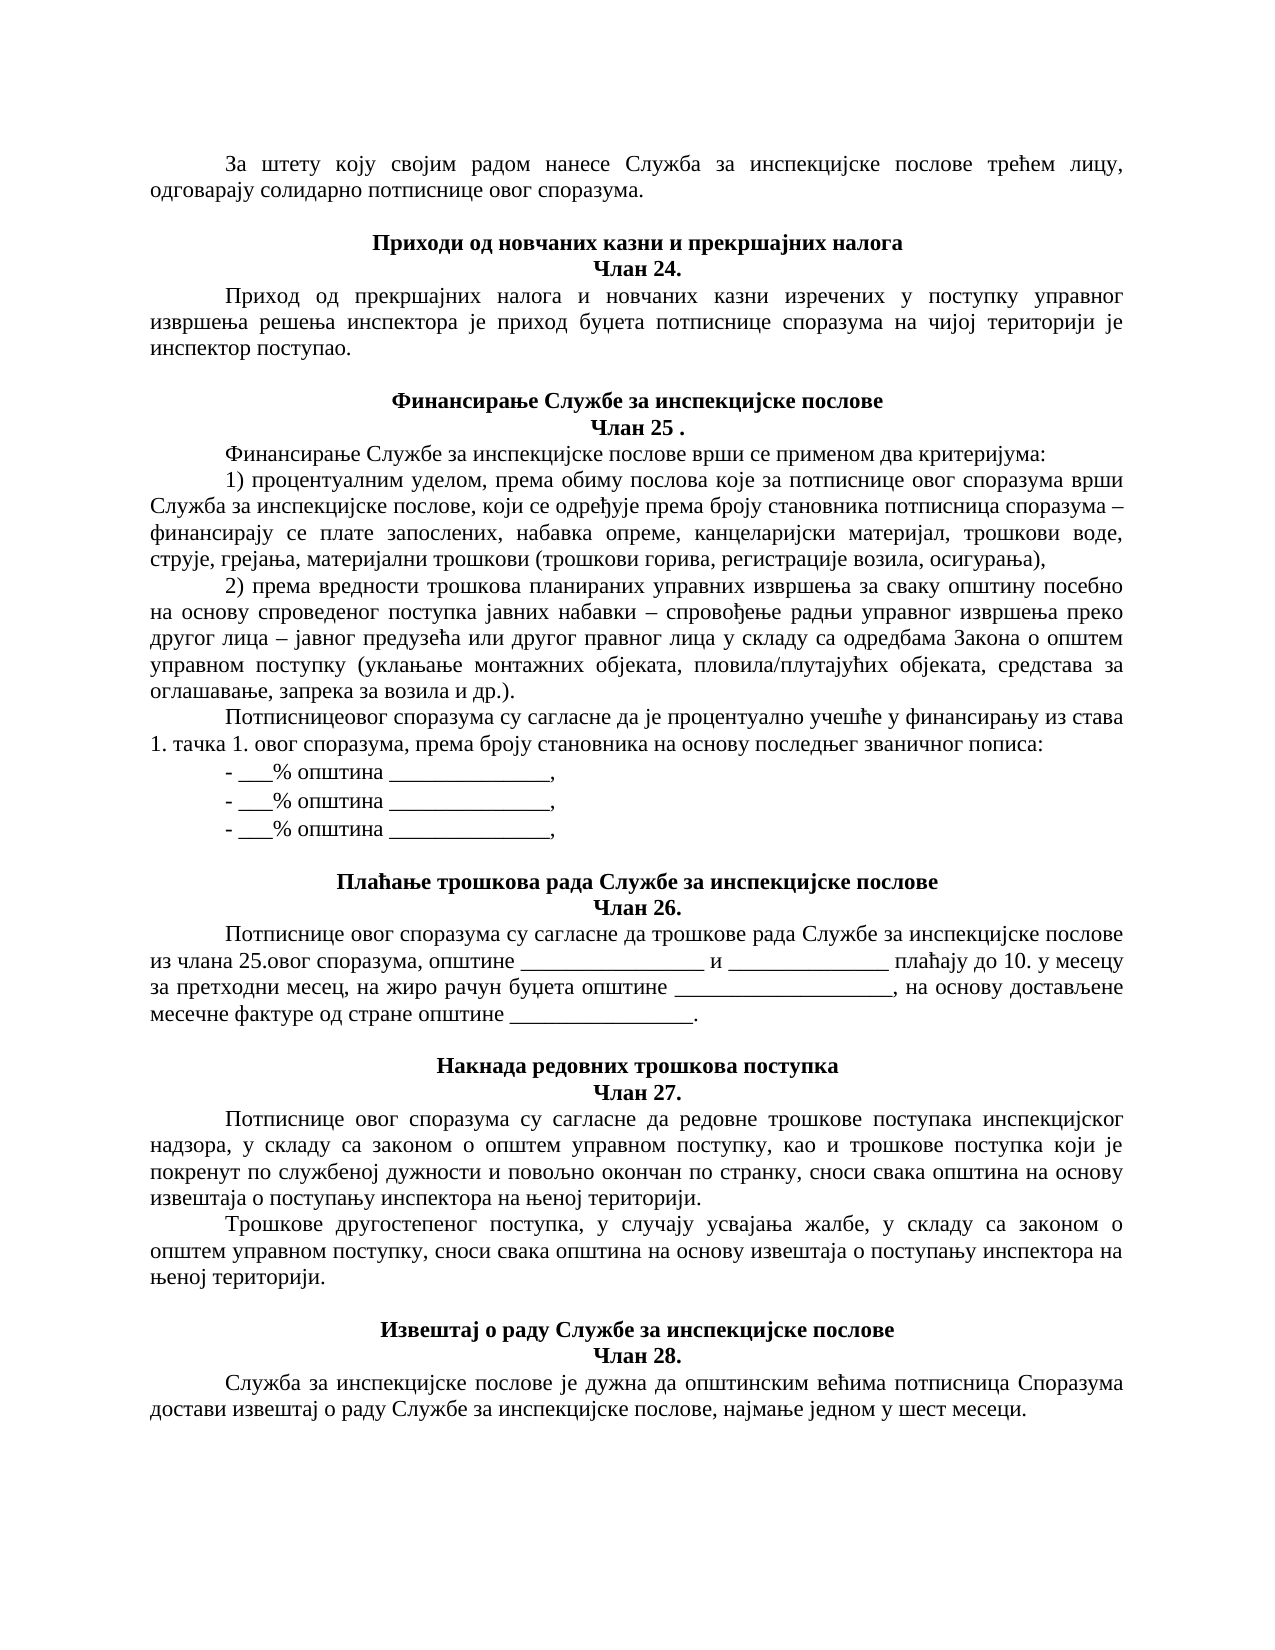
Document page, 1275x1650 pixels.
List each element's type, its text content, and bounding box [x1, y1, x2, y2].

text Члан 27. [150, 1079, 1125, 1105]
text Служба за инспекцијске послове је дужна да општинским већима потписница Споразума достави извештај о раду Службе за инспекцијске послове, најмање једном у шест месеци. [150, 1368, 1125, 1421]
text Плаћање трошкова рада Службе за инспекцијске послове [150, 868, 1125, 894]
text Потписнице овог споразума су сагласне да трошкове рада Службе за инспекцијске послове из члана 25.овог споразума, општине ________________ и ______________ плаћају до 10. у месецу за претходни месец, на жиро рачун буџета општине ___________________, на основу достављене месечне фактуре од стране општине ________________. [150, 921, 1125, 1026]
text - ___% општина ______________, [150, 758, 1125, 784]
text Приходи од новчаних казни и прекршајних налога [150, 229, 1125, 255]
text - ___% општина ______________, [150, 787, 1125, 813]
text Члан 24. [150, 255, 1125, 282]
text Члан 25 . [150, 413, 1125, 440]
text Потписнице овог споразума су сагласне да редовне трошкове поступака инспекцијског надзора, у складу са законом о општем управном поступку, као и трошкове поступка који је покренут по службеној дужности и повољно окончан по странку, сноси свака општина на основу извештаја о поступању инспектора на њеној територији. [150, 1105, 1125, 1210]
text Финансирање Службе за инспекцијске послове [150, 387, 1125, 413]
text 1) процентуалним уделом, према обиму послова које за потписнице овог споразума врши Служба за инспекцијске послове, који се одређује према броју становника потписница споразума – финансирају се плате запослених, набавка опреме, канцеларијски материјал, трошкови воде, струје, грејања, материјални трошкови (трошкови горива, регистрације возила, осигурања), [150, 466, 1125, 572]
text Приход од прекршајних налога и новчаних казни изречених у поступку управног извршења решења инспектора је приход буџета потписнице споразума на чијој територији је инспектор поступао. [150, 282, 1125, 361]
text Потписницеовог споразума су сагласне да је процентуално учешће у финансирању из става 1. тачка 1. овог споразума, према броју становника на основу последњег званичног пописа: [150, 703, 1125, 756]
text Финансирање Службе за инспекцијске послове врши се применом два критеријума: [150, 440, 1125, 466]
text Накнада редовних трошкова поступка [150, 1052, 1125, 1079]
text - ___% општина ______________, [150, 815, 1125, 841]
text За штету коју својим радом нанесе Служба за инспекцијске послове трећем лицу, одговарају солидарно потписнице овог споразума. [150, 150, 1125, 203]
text 2) према вредности трошкова планираних управних извршења за сваку општину посебно на основу спроведеног поступка јавних набавки – спровођење радњи управног извршења преко другог лица – јавног предузећа или другог правног лица у складу са одредбама Закона о општем управном поступку (уклањање монтажних објеката, пловила/плутајућих објеката, средстава за оглашавање, запрека за возила и др.). [150, 572, 1125, 703]
text Извештај о раду Службе за инспекцијске послове [150, 1316, 1125, 1342]
text Трошкове другостепеног поступка, у случају усвајања жалбе, у складу са законом о општем управном поступку, сноси свака општина на основу извештаја о поступању инспектора на њеној територији. [150, 1210, 1125, 1289]
text Члан 26. [150, 894, 1125, 921]
text Члан 28. [150, 1342, 1125, 1368]
